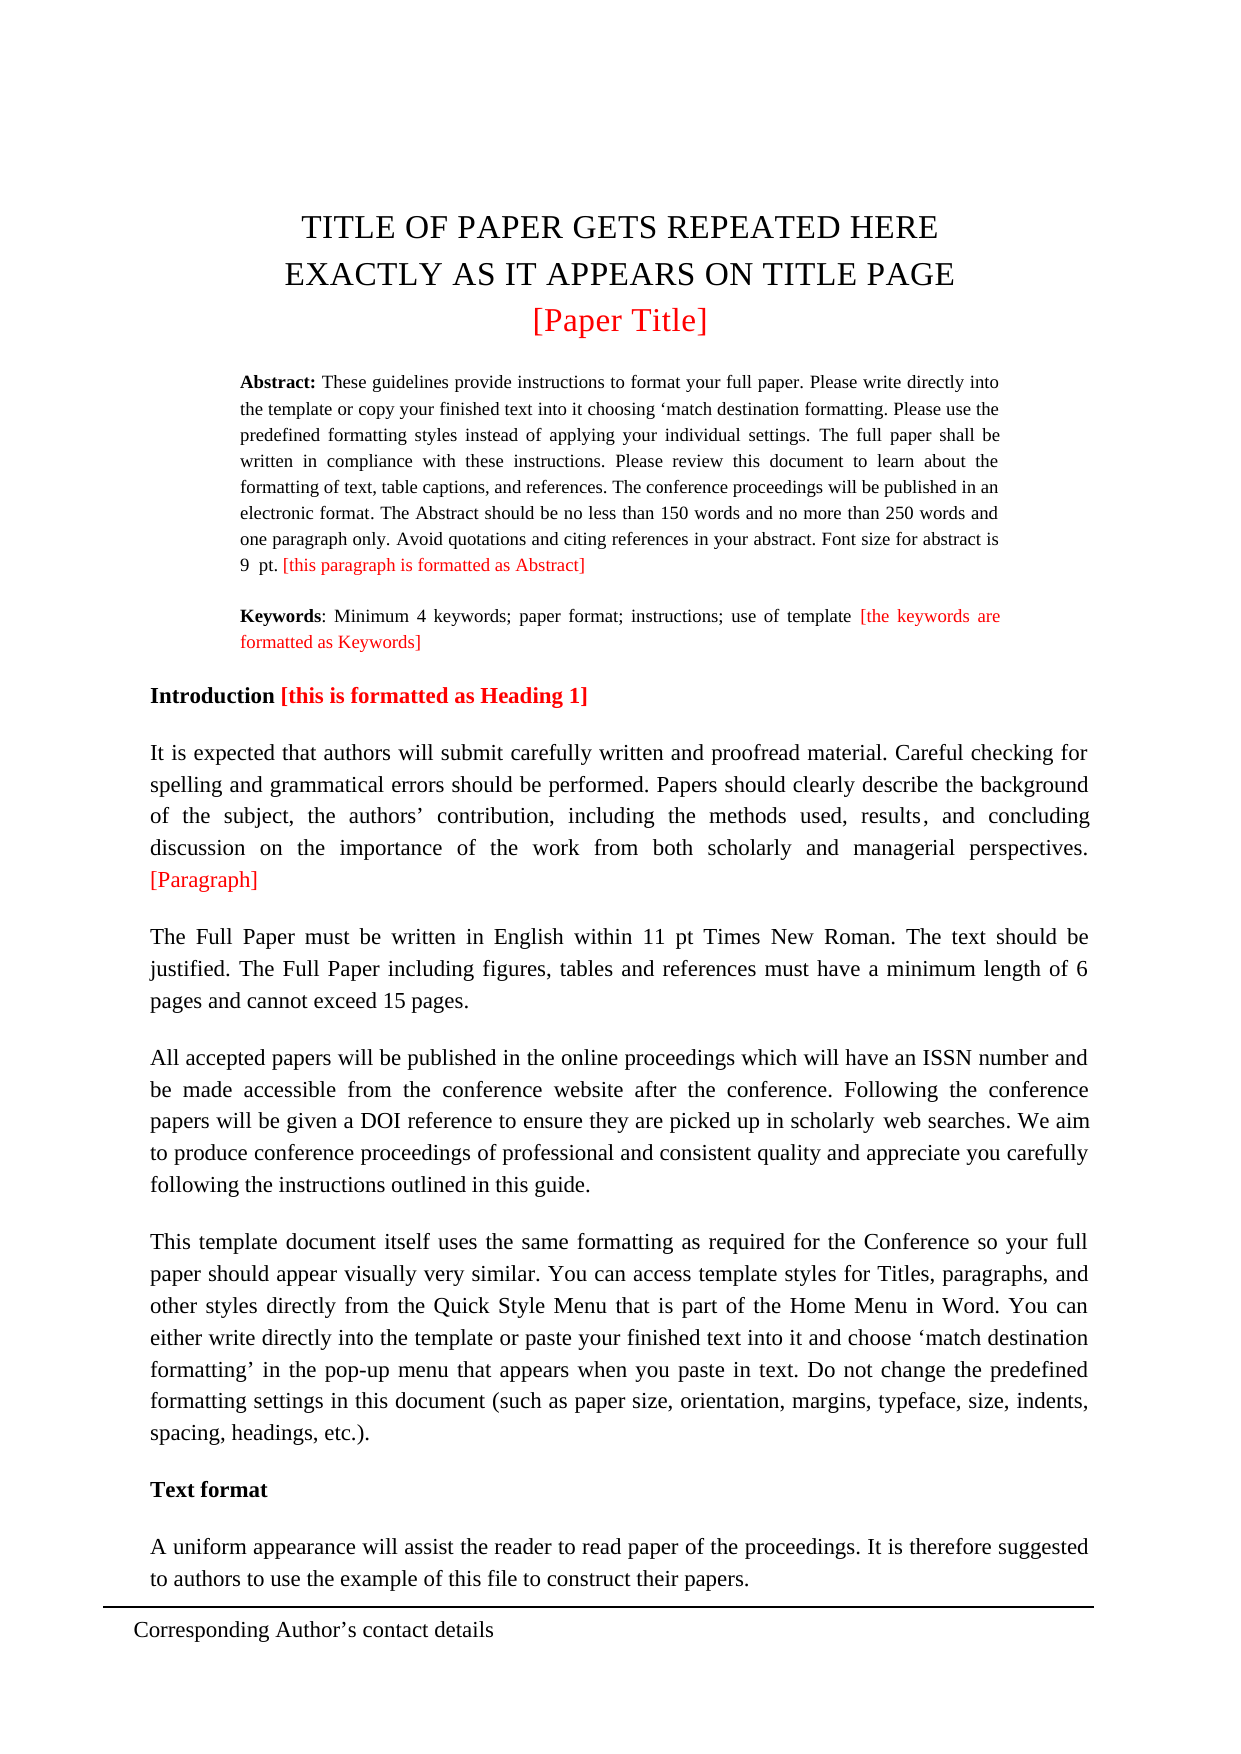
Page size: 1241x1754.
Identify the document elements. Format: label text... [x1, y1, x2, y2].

text A uniform appearance will assist the reader to read paper of the proceedings. It is therefore suggested to authors to use the example of this file to construct their papers. [150, 1533, 1090, 1591]
text All accepted papers will be published in the online proceedings which will have an ISSN number and be made accessible from the conference website after the conference. Following the conference papers will be given a DOI reference to ensure they are picked up in scholarly web searches. We aim to produce conference proceedings of professional and consistent quality and appreciate you carefully following the instructions outlined in this guide. [150, 1044, 1090, 1198]
text This template document itself uses the same formatting as required for the Conference so your full paper should appear visually very similar. You can access template styles for Titles, paragraphs, and other styles directly from the Quick Style Menu that is part of the Home Menu in Word. You can either write directly into the template or paste your finished text into it and choose ‘match destination formatting’ in the pop-up menu that appears when you paste in text. Do not change the predefined formatting settings in this document (such as paper size, orientation, margins, typeface, size, indents, spacing, headings, etc.). [150, 1228, 1090, 1446]
text It is expected that authors will submit carefully written and proofread material. Careful checking for spelling and grammatical errors should be performed. Papers should clearly describe the background of the subject, the authors’ contribution, including the methods used, results, and concluding discussion on the importance of the work from both scholarly and managerial perspectives. [Paragraph] [150, 739, 1090, 893]
subtitle Introduction [this is formatted as Heading 1] [150, 682, 1090, 708]
text TITLE OF PAPER GETS REPEATED HERE EXACTLY AS IT APPEARS ON TITLE PAGE [Paper Title] [240, 207, 1000, 338]
text Corresponding Author’s contact details [103, 1612, 1094, 1642]
text The Full Paper must be written in English within 11 pt Times New Roman. The text should be justified. The Full Paper including figures, tables and references must have a minimum length of 6 pages and cannot exceed 15 pages. [150, 923, 1090, 1013]
text Keywords: Minimum 4 keywords; paper format; instructions; use of template [the keywords are formatted as Keywords] [240, 605, 1000, 652]
subtitle Text format [150, 1476, 1090, 1503]
text Abstract: These guidelines provide instructions to format your full paper. Please write directly into the template or copy your finished text into it choosing ‘match destination formatting. Please use the predefined formatting styles instead of applying your individual settings. The full paper shall be written in compliance with these instructions. Please review this document to learn about the formatting of text, table captions, and references. The conference proceedings will be published in an electronic format. The Abstract should be no less than 150 words and no more than 250 words and one paragraph only. Avoid quotations and citing references in your abstract. Font size for abstract is 9 pt. [this paragraph is formatted as Abstract] [240, 371, 1000, 575]
